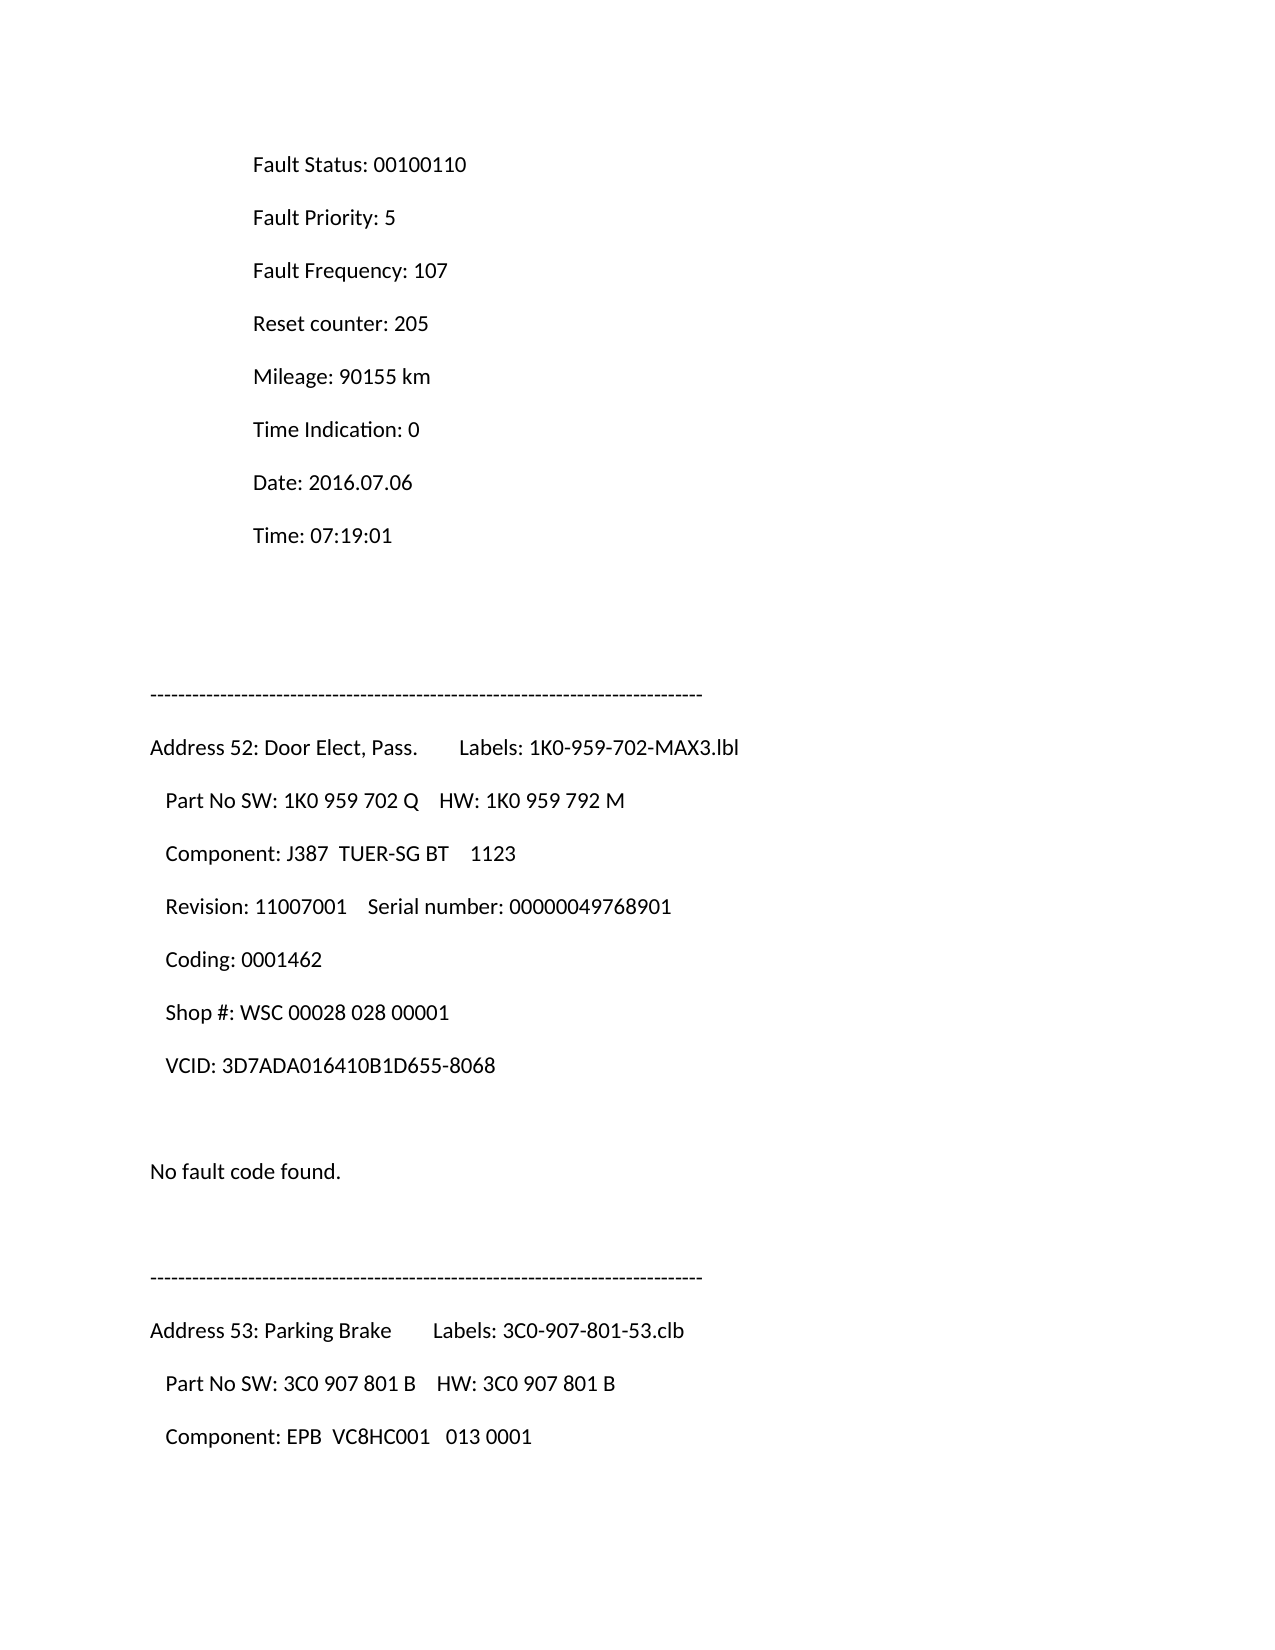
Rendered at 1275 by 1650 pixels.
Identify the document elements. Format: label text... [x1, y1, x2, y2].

text Mileage: 90155 km [150, 362, 1125, 390]
text Part No SW: 1K0 959 702 Q HW: 1K0 959 792 M [150, 786, 1125, 814]
text Part No SW: 3C0 907 801 B HW: 3C0 907 801 B [150, 1369, 1125, 1397]
text Time: 07:19:01 [150, 521, 1125, 549]
text Fault Status: 00100110 [150, 150, 1125, 178]
text VCID: 3D7ADA016410B1D655-8068 [150, 1051, 1125, 1079]
text ------------------------------------------------------------------------------- [150, 680, 1125, 708]
text Coding: 0001462 [150, 945, 1125, 973]
text Reset counter: 205 [150, 309, 1125, 337]
text Fault Frequency: 107 [150, 256, 1125, 284]
text ------------------------------------------------------------------------------- [150, 1263, 1125, 1291]
text Address 52: Door Elect, Pass. Labels: 1K0-959-702-MAX3.lbl [150, 733, 1125, 761]
text Component: J387 TUER-SG BT 1123 [150, 839, 1125, 867]
text Address 53: Parking Brake Labels: 3C0-907-801-53.clb [150, 1316, 1125, 1344]
text Revision: 11007001 Serial number: 00000049768901 [150, 892, 1125, 920]
text Fault Priority: 5 [150, 203, 1125, 231]
text Time Indication: 0 [150, 415, 1125, 443]
text Shop #: WSC 00028 028 00001 [150, 998, 1125, 1026]
text Date: 2016.07.06 [150, 468, 1125, 496]
text No fault code found. [150, 1157, 1125, 1185]
text Component: EPB VC8HC001 013 0001 [150, 1422, 1125, 1451]
